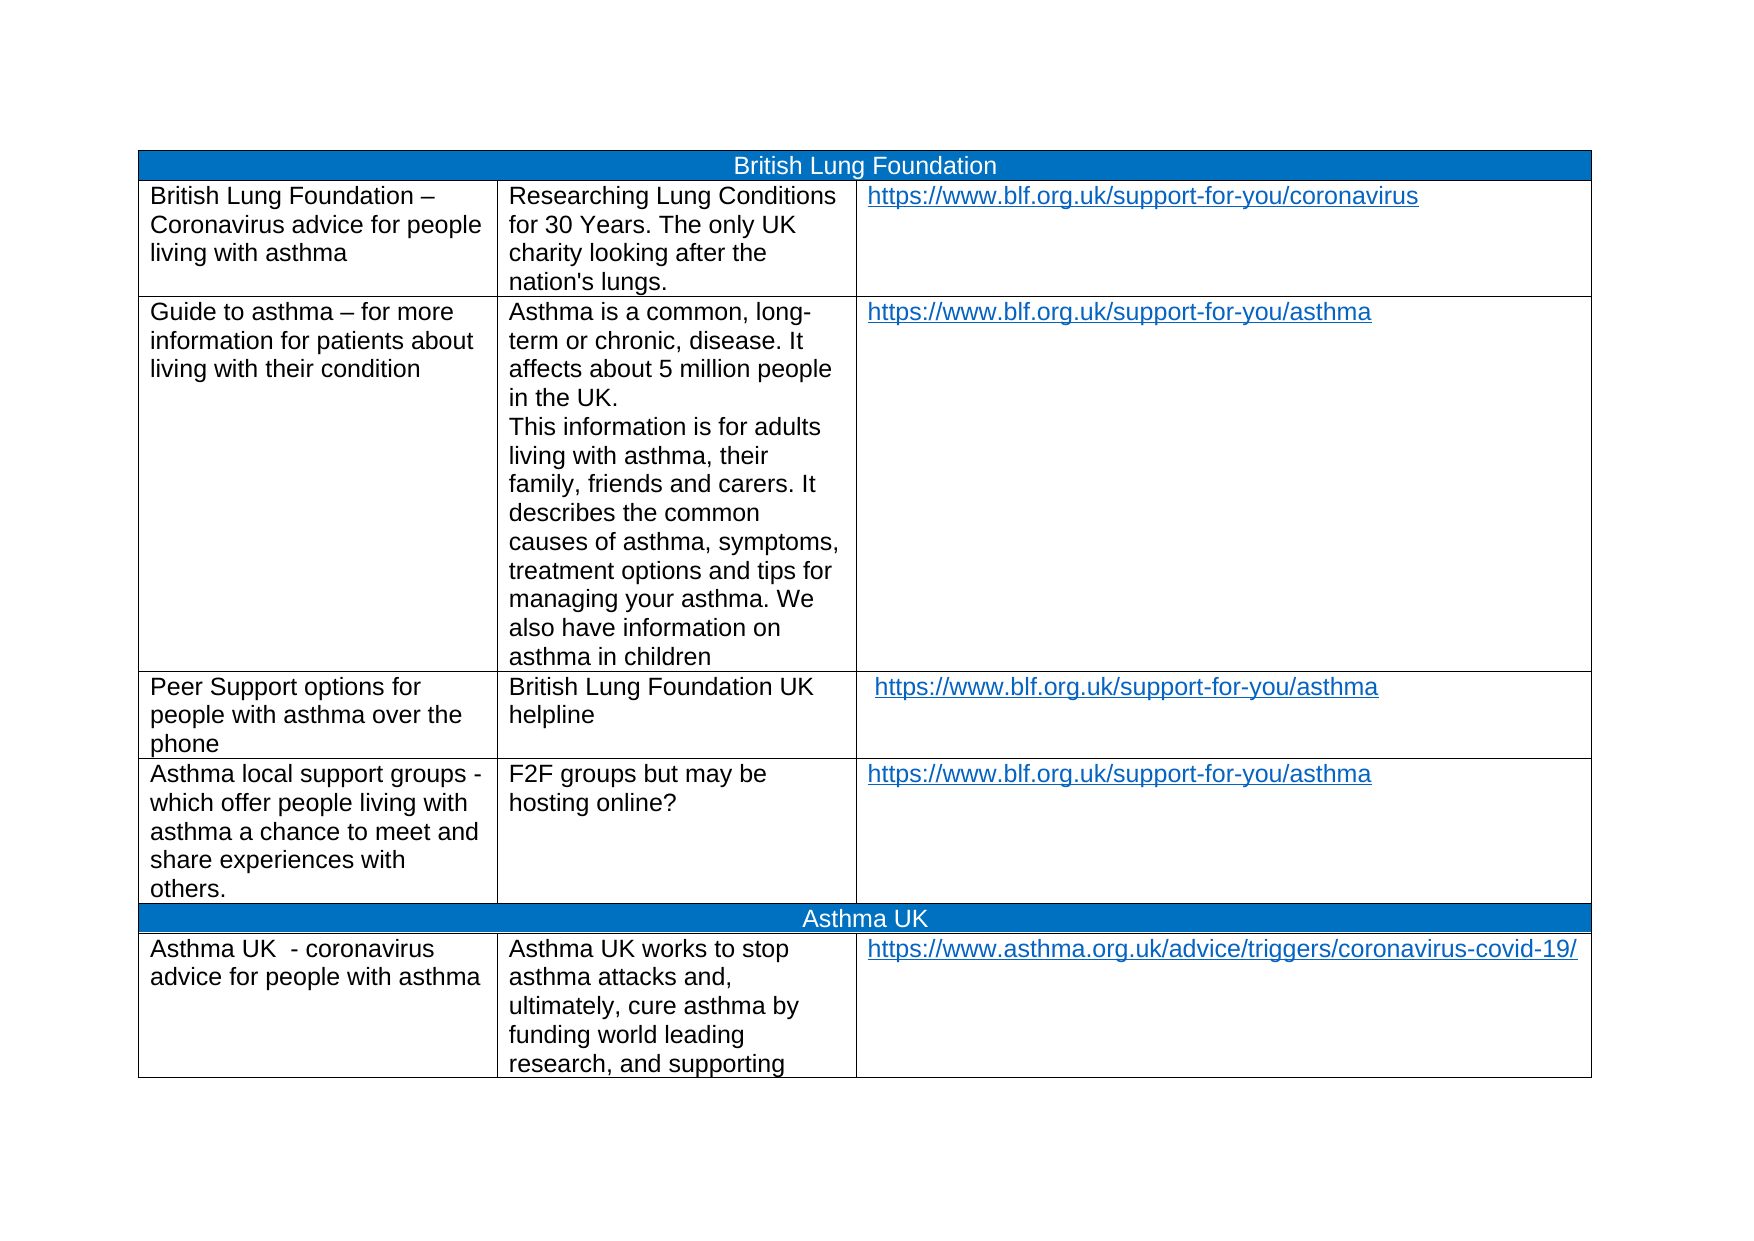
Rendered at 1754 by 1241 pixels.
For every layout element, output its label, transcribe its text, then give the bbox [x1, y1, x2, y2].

table_cell British Lung Foundation UK helpline [498, 672, 856, 758]
table_cell Asthma UK [139, 904, 1591, 932]
table_cell Asthma is a common, long-term or chronic, disease. It affects about 5 million people in the UK. This information is for adults living with asthma, their family, friends and carers. It describes the common causes of asthma, symptoms, treatment options and tips for managing your asthma. We also have information on asthma in children [498, 297, 856, 671]
table_cell https://www.blf.org.uk/support-for-you/coronavirus [857, 181, 1591, 296]
table_cell Researching Lung Conditions for 30 Years. The only UK charity looking after the nation's lungs. [498, 181, 856, 296]
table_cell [498, 934, 856, 1077]
table_cell British Lung Foundation [139, 151, 1591, 180]
table_cell https://www.blf.org.uk/support-for-you/asthma [857, 297, 1591, 671]
table_cell Peer Support options for people with asthma over the phone [139, 672, 497, 758]
table_cell Asthma local support groups - which offer people living with asthma a chance to meet and share experiences with others. [139, 759, 497, 903]
table_cell British Lung Foundation – Coronavirus advice for people living with asthma [139, 181, 497, 296]
table_cell https://www.blf.org.uk/support-for-you/asthma [857, 672, 1591, 758]
table_cell F2F groups but may be hosting online? [498, 759, 856, 903]
table_cell https://www.blf.org.uk/support-for-you/asthma [857, 759, 1591, 903]
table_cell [139, 934, 497, 1077]
table_cell Guide to asthma – for more information for patients about living with their condition [139, 297, 497, 671]
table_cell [857, 934, 1591, 1077]
